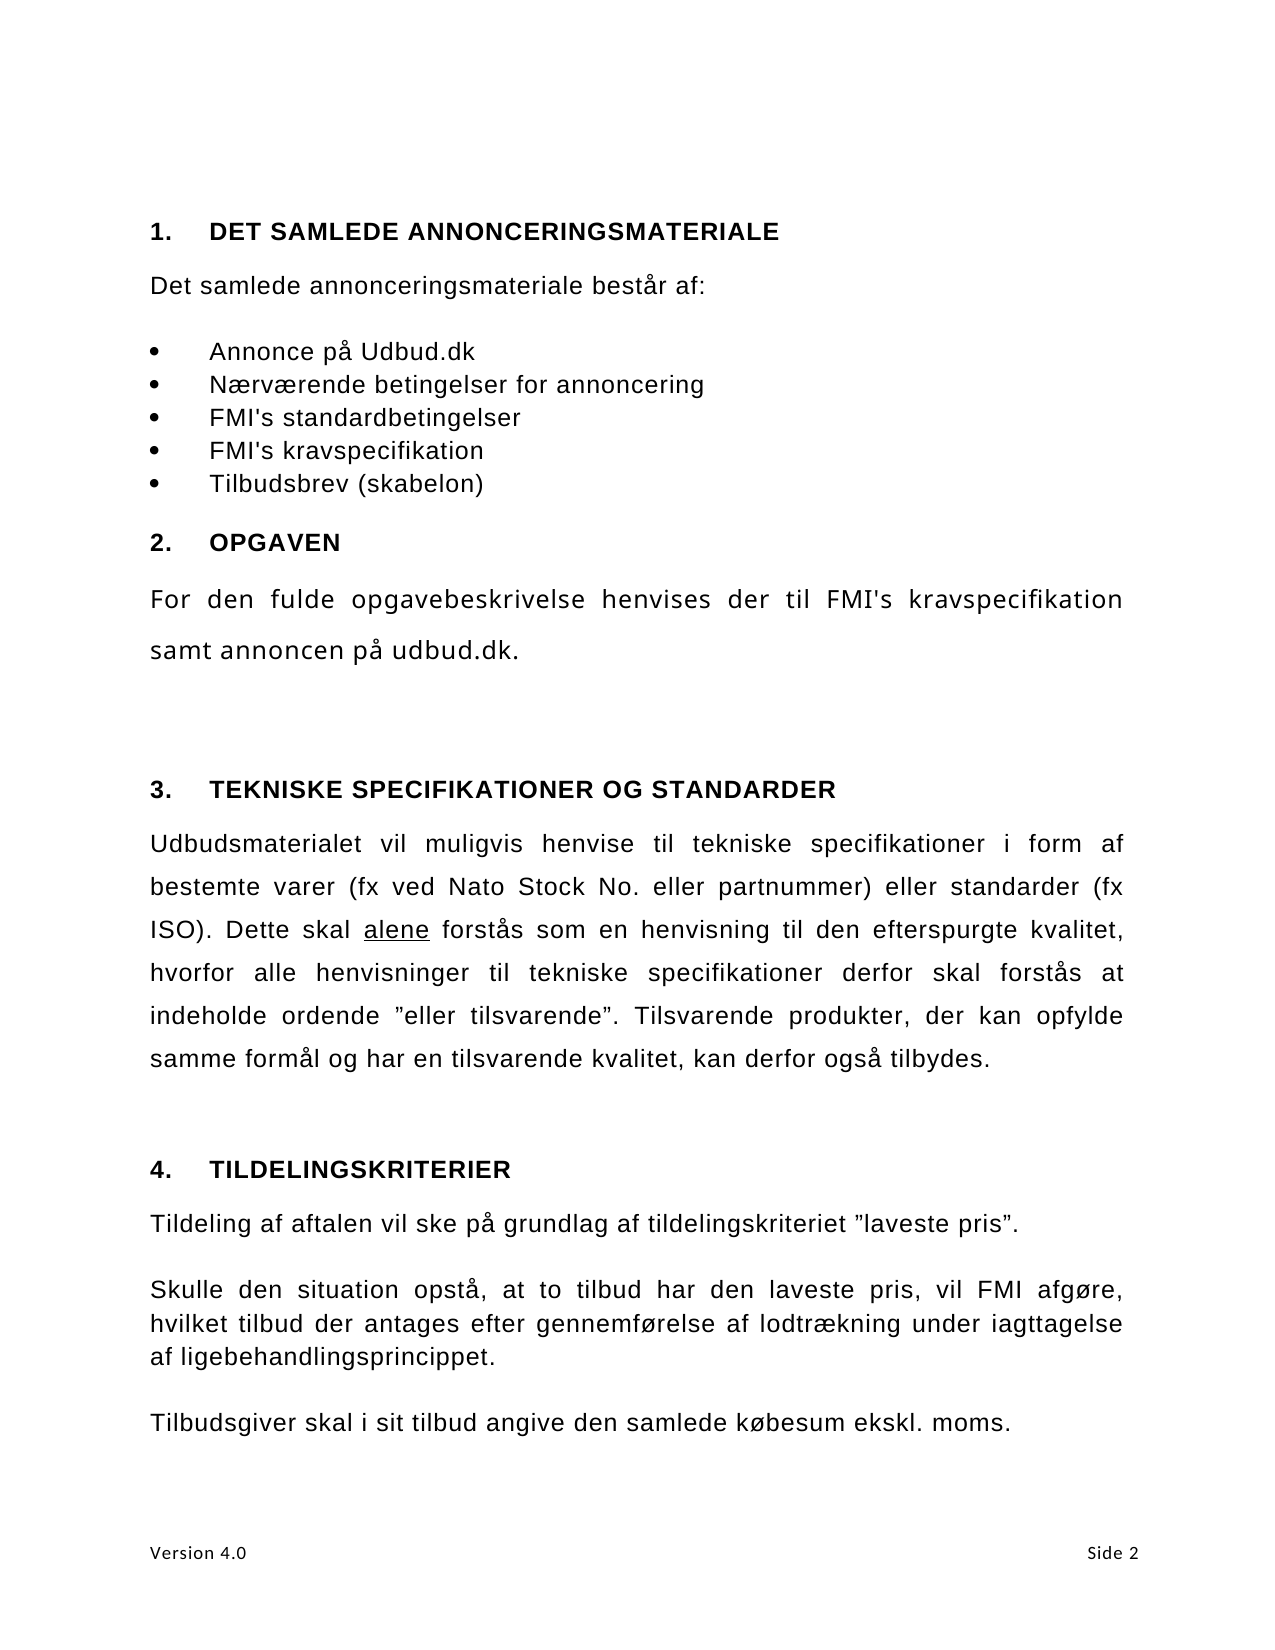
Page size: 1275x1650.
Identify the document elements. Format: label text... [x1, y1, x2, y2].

text Tildeling af aftalen vil ske på grundlag af tildelingskriteriet ”laveste pris”. [150, 1209, 1125, 1238]
list Annonce på Udbud.dk [150, 337, 1125, 366]
list FMI's kravspecifikation [150, 436, 1125, 465]
subtitle Det samlede ANNONCERINGsmateriale [150, 217, 1125, 246]
text Det samlede annonceringsmateriale består af: [150, 271, 1125, 300]
list Tilbudsbrev (skabelon) [150, 469, 1125, 498]
list FMI's standardbetingelser [150, 403, 1125, 432]
list Nærværende betingelser for annoncering [150, 370, 1125, 399]
subtitle Tildelingskriterier [150, 1156, 1125, 1184]
text Udbudsmaterialet vil muligvis henvise til tekniske specifikationer i form af bestemte varer (fx ved Nato Stock No. eller partnummer) eller standarder (fx ISO). Dette skal alene forstås som en henvisning til den efterspurgte kvalitet, hvorfor alle henvisninger til tekniske specifikationer derfor skal forstås at indeholde ordende ”eller tilsvarende”. Tilsvarende produkter, der kan opfylde samme formål og har en tilsvarende kvalitet, kan derfor også tilbydes. [150, 829, 1125, 1073]
subtitle Tekniske specifikationer og standardernt.the contract to a tenderer who cannot fullfill take place within this period.dske leverandører.el kravspecifika [150, 775, 1125, 803]
text For den fulde opgavebeskrivelse henvises der til FMI's kravspecifikation samt annoncen på udbud.dk. [150, 582, 1125, 667]
text Tilbudsgiver skal i sit tilbud angive den samlede købesum ekskl. moms. [150, 1408, 1125, 1436]
text Skulle den situation opstå, at to tilbud har den laveste pris, vil FMI afgøre, hvilket tilbud der antages efter gennemførelse af lodtrækning under iagttagelse af ligebehandlingsprincippet. [150, 1276, 1125, 1370]
subtitle Opgaven [150, 528, 1125, 556]
